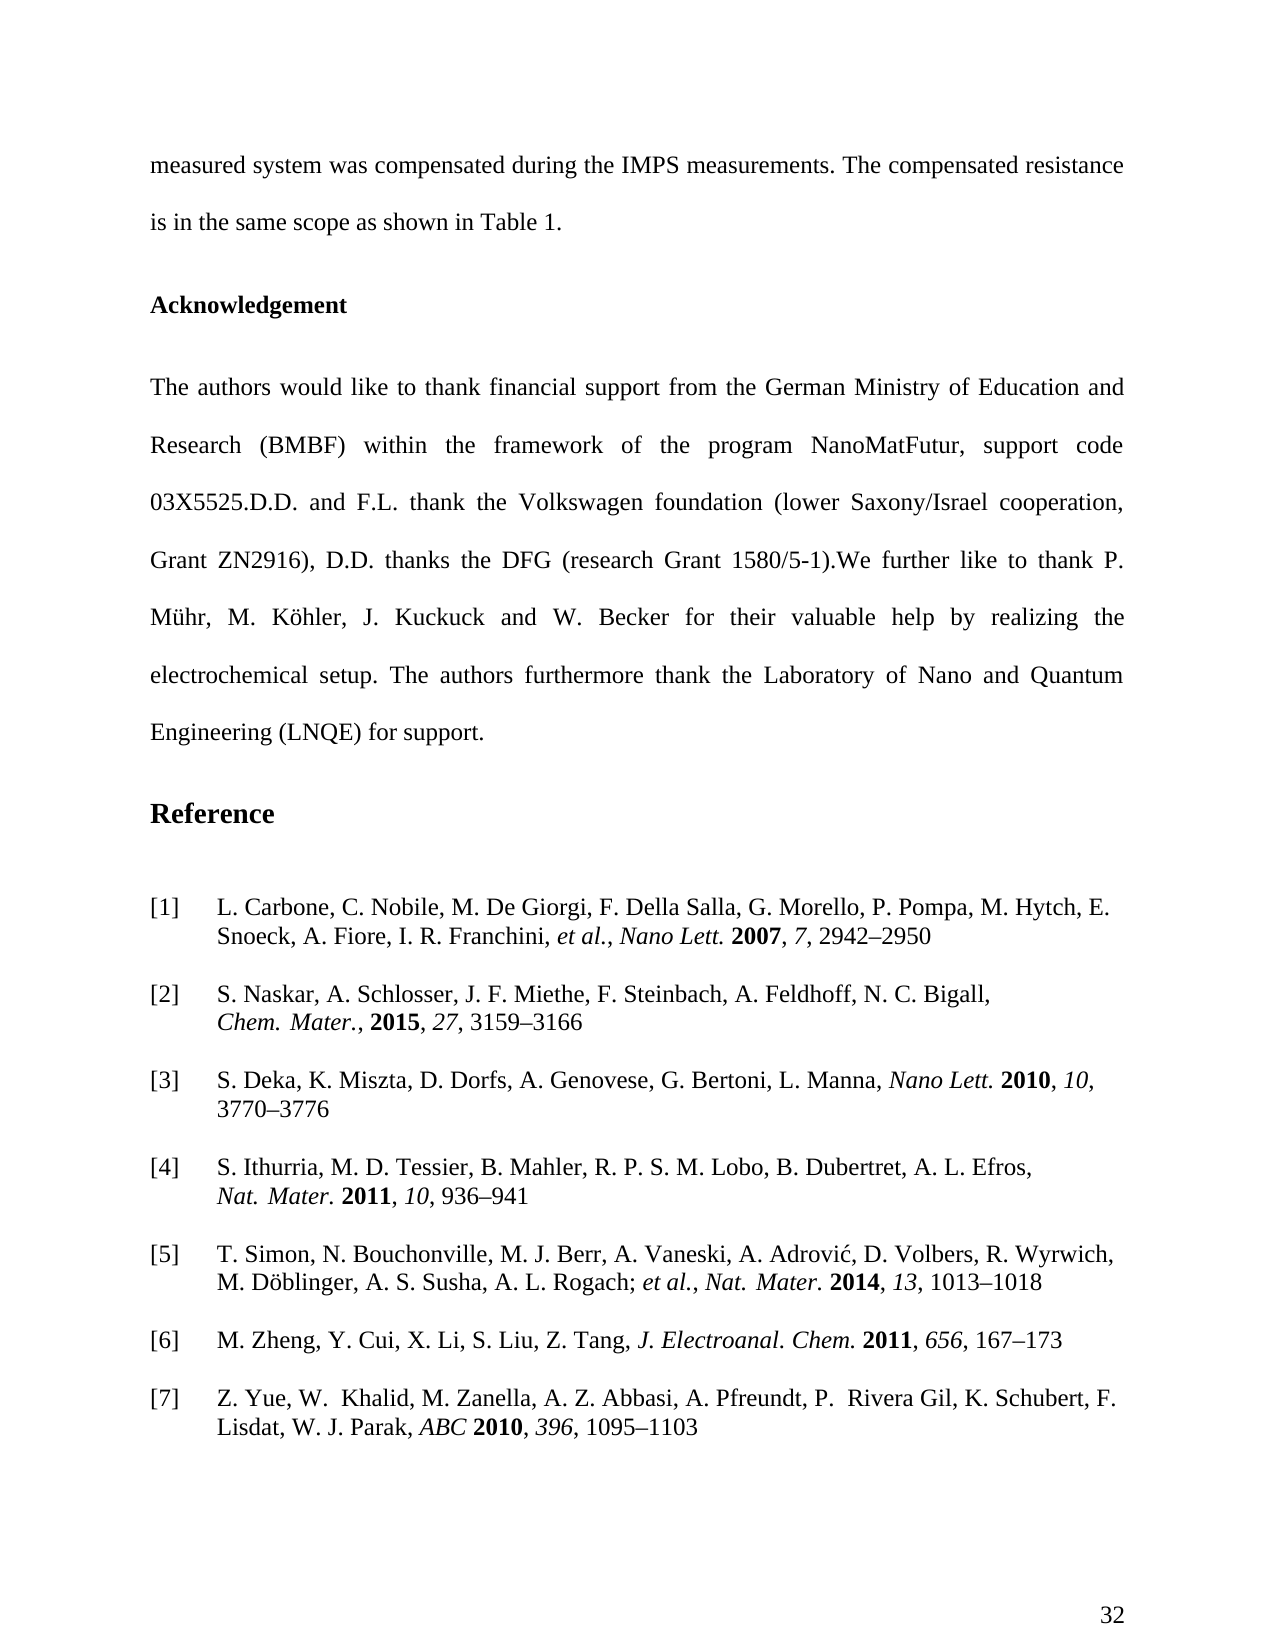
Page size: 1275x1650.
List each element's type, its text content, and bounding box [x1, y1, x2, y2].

text [1] L. Carbone, C. Nobile, M. De Giorgi, F. Della Salla, G. Morello, P. Pompa, M. Hytch, E. Snoeck, A. Fiore, I. R. Franchini, et al., Nano Lett. 2007, 7, 2942–2950 [150, 892, 1125, 949]
text [2] S. Naskar, A. Schlosser, J. F. Miethe, F. Steinbach, A. Feldhoff, N. C. Bigall, Chem. Mater., 2015, 27, 3159–3166 [150, 979, 1125, 1036]
text [4] S. Ithurria, M. D. Tessier, B. Mahler, R. P. S. M. Lobo, B. Dubertret, A. L. Efros, Nat. Mater. 2011, 10, 936–941 [150, 1152, 1125, 1209]
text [150, 150, 1125, 236]
text Reference [150, 796, 1125, 829]
text [6] M. Zheng, Y. Cui, X. Li, S. Liu, Z. Tang, J. Electroanal. Chem. 2011, 656, 167–173 [150, 1325, 1125, 1354]
text Acknowledgement [150, 290, 1125, 319]
text [7] Z. Yue, W. Khalid, M. Zanella, A. Z. Abbasi, A. Pfreundt, P. Rivera Gil, K. Schubert, F. Lisdat, W. J. Parak, ABC 2010, 396, 1095–1103 [150, 1383, 1125, 1441]
text [3] S. Deka, K. Miszta, D. Dorfs, A. Genovese, G. Bertoni, L. Manna, Nano Lett. 2010, 10, 3770–3776 [150, 1065, 1125, 1123]
text [5] T. Simon, N. Bouchonville, M. J. Berr, A. Vaneski, A. Adrović, D. Volbers, R. Wyrwich, M. Döblinger, A. S. Susha, A. L. Rogach; et al., Nat. Mater. 2014, 13, 1013–1018 [150, 1239, 1125, 1296]
text The authors would like to thank financial support from the German Ministry of Education and Research (BMBF) within the framework of the program NanoMatFutur, support code 03X5525.D.D. and F.L. thank the Volkswagen foundation (lower Saxony/Israel cooperation, Grant ZN2916), D.D. thanks the DFG (research Grant 1580/5-1).We further like to thank P. Mühr, M. Köhler, J. Kuckuck and W. Becker for their valuable help by realizing the electrochemical setup. The authors furthermore thank the Laboratory of Nano and Quantum Engineering (LNQE) for support. [150, 372, 1125, 746]
